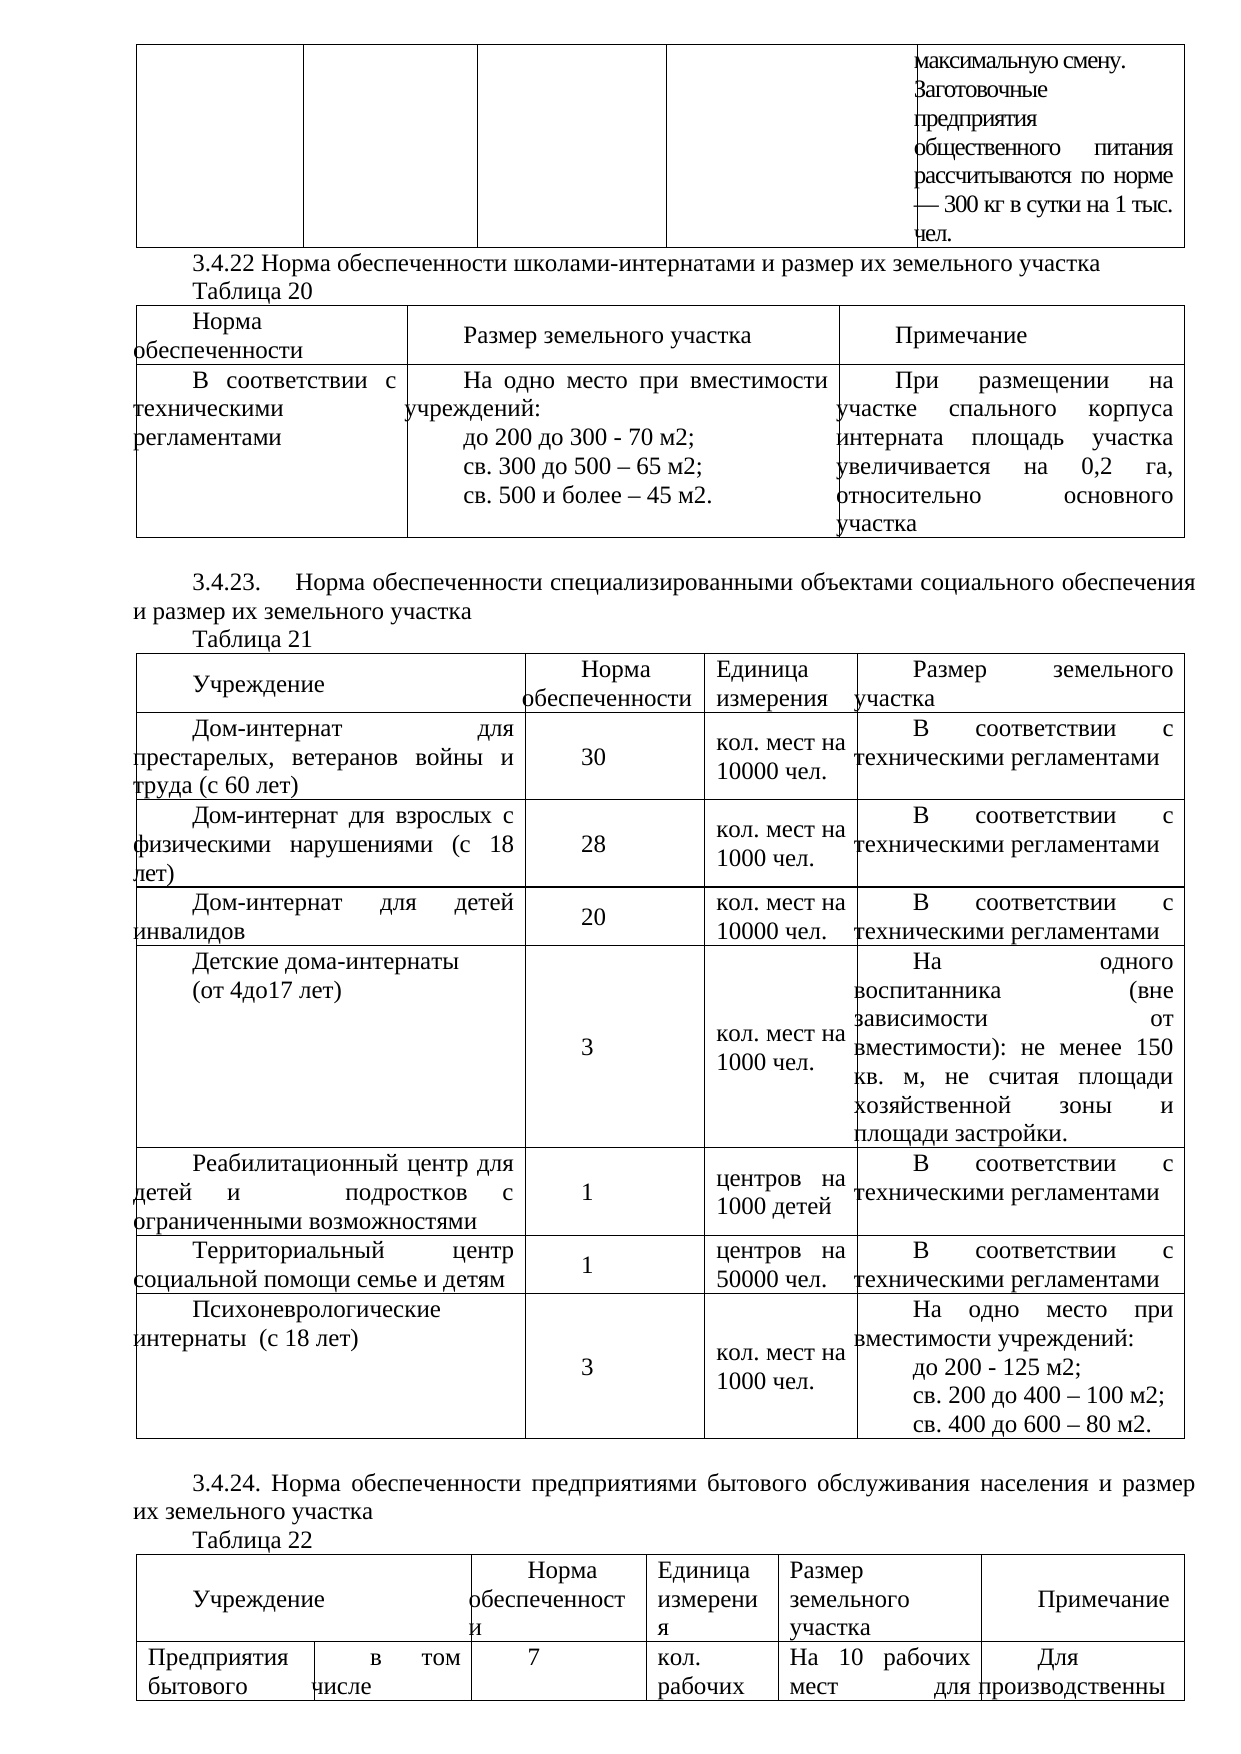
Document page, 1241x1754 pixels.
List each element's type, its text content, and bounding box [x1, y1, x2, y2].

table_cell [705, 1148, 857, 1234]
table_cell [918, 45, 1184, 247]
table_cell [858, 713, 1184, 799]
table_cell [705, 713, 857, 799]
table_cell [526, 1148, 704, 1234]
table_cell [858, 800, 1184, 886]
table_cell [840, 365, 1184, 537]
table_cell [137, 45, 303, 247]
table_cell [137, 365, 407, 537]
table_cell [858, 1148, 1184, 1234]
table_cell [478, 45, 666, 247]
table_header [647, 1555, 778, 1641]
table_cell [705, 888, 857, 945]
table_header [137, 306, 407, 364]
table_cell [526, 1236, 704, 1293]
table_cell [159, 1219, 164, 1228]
list 3.4.24. Норма обеспеченности предприятиями бытового обслуживания населения и размер их земельного участка [133, 1468, 1196, 1525]
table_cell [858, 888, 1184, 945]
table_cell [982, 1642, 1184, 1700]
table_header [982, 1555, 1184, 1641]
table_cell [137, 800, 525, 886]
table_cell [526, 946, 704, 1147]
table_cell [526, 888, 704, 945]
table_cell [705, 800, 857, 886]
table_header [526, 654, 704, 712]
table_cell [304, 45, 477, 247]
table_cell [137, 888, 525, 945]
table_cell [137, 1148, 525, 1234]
list 3.4.23. Норма обеспеченности специализированными объектами социального обеспечения и размер их земельного участка [133, 567, 1196, 624]
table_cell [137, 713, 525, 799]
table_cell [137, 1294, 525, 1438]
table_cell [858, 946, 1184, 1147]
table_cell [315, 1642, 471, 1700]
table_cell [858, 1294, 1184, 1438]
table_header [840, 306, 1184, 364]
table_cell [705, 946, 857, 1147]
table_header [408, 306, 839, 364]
list Таблица 22 [133, 1525, 1196, 1554]
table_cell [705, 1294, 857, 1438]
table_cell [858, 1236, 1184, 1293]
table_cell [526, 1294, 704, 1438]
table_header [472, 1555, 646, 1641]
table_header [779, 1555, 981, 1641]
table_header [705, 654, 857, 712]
list 3.4.22 Норма обеспеченности школами-интернатами и размер их земельного участка [133, 248, 1196, 276]
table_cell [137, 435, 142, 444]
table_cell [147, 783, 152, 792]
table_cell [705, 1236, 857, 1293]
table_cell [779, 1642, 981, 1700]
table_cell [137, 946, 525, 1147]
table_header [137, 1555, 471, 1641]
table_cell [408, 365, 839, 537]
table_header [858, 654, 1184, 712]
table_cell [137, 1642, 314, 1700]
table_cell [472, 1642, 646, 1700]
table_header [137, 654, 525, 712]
list Таблица 20 [133, 276, 1196, 305]
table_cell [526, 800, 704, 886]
list Таблица 21 [133, 624, 1196, 653]
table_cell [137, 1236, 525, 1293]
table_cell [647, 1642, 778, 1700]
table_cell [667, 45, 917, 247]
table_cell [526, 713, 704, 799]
